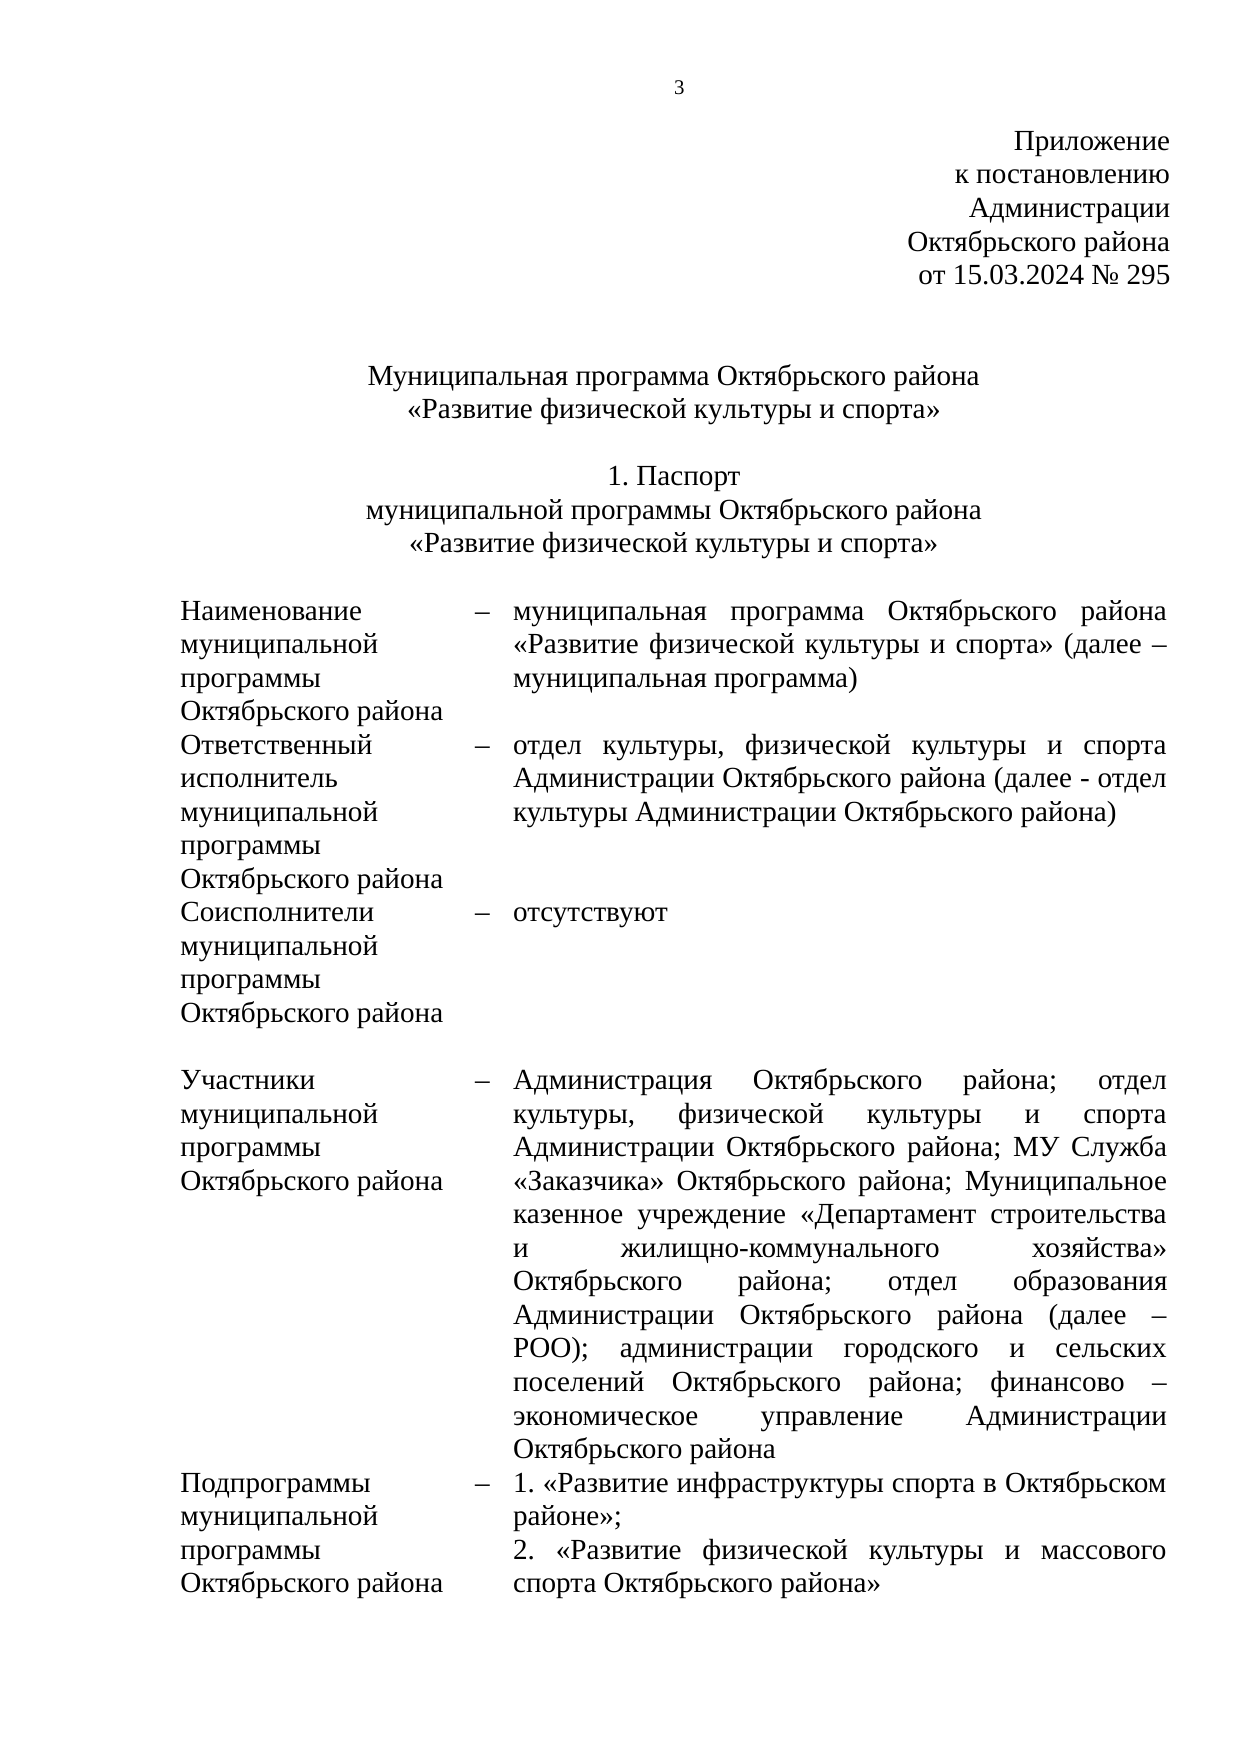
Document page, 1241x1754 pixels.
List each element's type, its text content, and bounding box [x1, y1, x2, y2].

table_header Приложение к постановлению Администрации Октябрьского района от 15.03.2024 № 295 Муниципальная программа Октябрьского района «Развитие физической культуры и спорта» 1. Паспорт муниципальной программы Октябрьского района «Развитие физической культуры и спорта» 2.Паспорт подпрограммы «Развитие инфраструктуры спорта в Октябрьском районе» 3.Паспорт подпрограммы «Развитие физической культуры и массового спорта в Октябрьском районе» 4. Приоритеты и цели муниципальной политики Октябрьского района в сфере физической культуры и спорта Цели, задачи и основные направления реализации политики развития сферы физической культуры и спорта определены Стратегией развития Октябрьского района Ростовской области на период до 2030 года и Стратегией социально-экономического развития Ростовской области на период до 2030 года (далее – стратегические документы). Реализация поставленных целей и задач способствует развитию человеческого потенциала, укреплению здоровья нации и успешному выступлению спортивных команд Октябрьского района на областных и всероссийских спортивных соревнованиях. К числу приоритетных направлений развития физической культуры и спорта в целом относятся: - вовлечение жителей в регулярные занятия физической культурой и спортом, прежде всего детей и молодежи; - повышение доступности объектов спорта, в том числе для лиц с ограниченными возможностями здоровья и инвалидов. Выполнение мероприятий муниципальной программы позволит обеспечить реализацию целей муниципальной политики в сфере физической культуры и спорта на долгосрочный период, будет способствовать повышению экономической рентабельности этой сферы, раскрытию ее социального потенциала. Для оценки хода реализации муниципальной программы и характеристики состояния установленной сферы деятельности предусмотрена система целевых показателей (индикаторов) как для муниципальной программы в целом, так и для подпрограмм муниципальной программы Сведения о показателях (индикаторах) муниципальной программы, подпрограмм муниципальной программы и их значениях приведены в приложении № 1 к муниципальной программе. Перечень подпрограмм, основных мероприятий, приоритетных основных мероприятий муниципальной программы приведен в приложении № 2. Перечень инвестиционных проектов (объектов капитального строительства, реконструкции и капитального ремонта, находящихся в муниципальной собственности Октябрьского района Ростовской области) приведен в приложении № 3. Расходы бюджета Октябрьского района на реализацию муниципальной программы приведены в приложении № 4. Расходы областного бюджета, федерального бюджета, местных бюджетов и внебюджетных источников на реализацию государственной программы приведены в приложении № 5. 5. Характеристика участия муниципальных образований Октябрьского района Ростовской области в реализации муниципальной программы Участие муниципальных образований Октябрьского района Ростовской области в реализации настоящей муниципальной программы предусмотрено в рамках подпрограммы 1 «Развитие инфраструктуры спорта в Октябрьском районе». К полномочиям органов муниципальной власти субъектов Российской Федерации по предметам совместного ведения относится решение вопросов обеспечения подготовки спортивных сборных команд субъекта Российской Федерации, в том числе среди лиц с ограниченными возможностями здоровья и инвалидов. Дополнительное образование детей является важнейшей составляющей образовательного пространства. Оно социально востребовано, но требует постоянного внимания и поддержки со стороны общества и государства. В Октябрьском районе функционируют 326 объекта спортивной направленности различной ведомственной принадлежности, из них: 233 - плоскостных сооружения, 29 спортивных залов, 1 плавательный бассейн, 3 сооружения для стрелковых видов спорта (тиры), 60 приспособленных помещений для занятий спортом. Муниципальные образования Октябрьского района по подпрограмме «Развитие спортивной инфраструктуры в Октябрьском районе» участвуют в муниципальной программе в части реализации инвестиционных проектов, находящихся в муниципальной собственности. Управляющий делами Администрации Октябрьского района А.А. Пригородова [166, 123, 1181, 1636]
